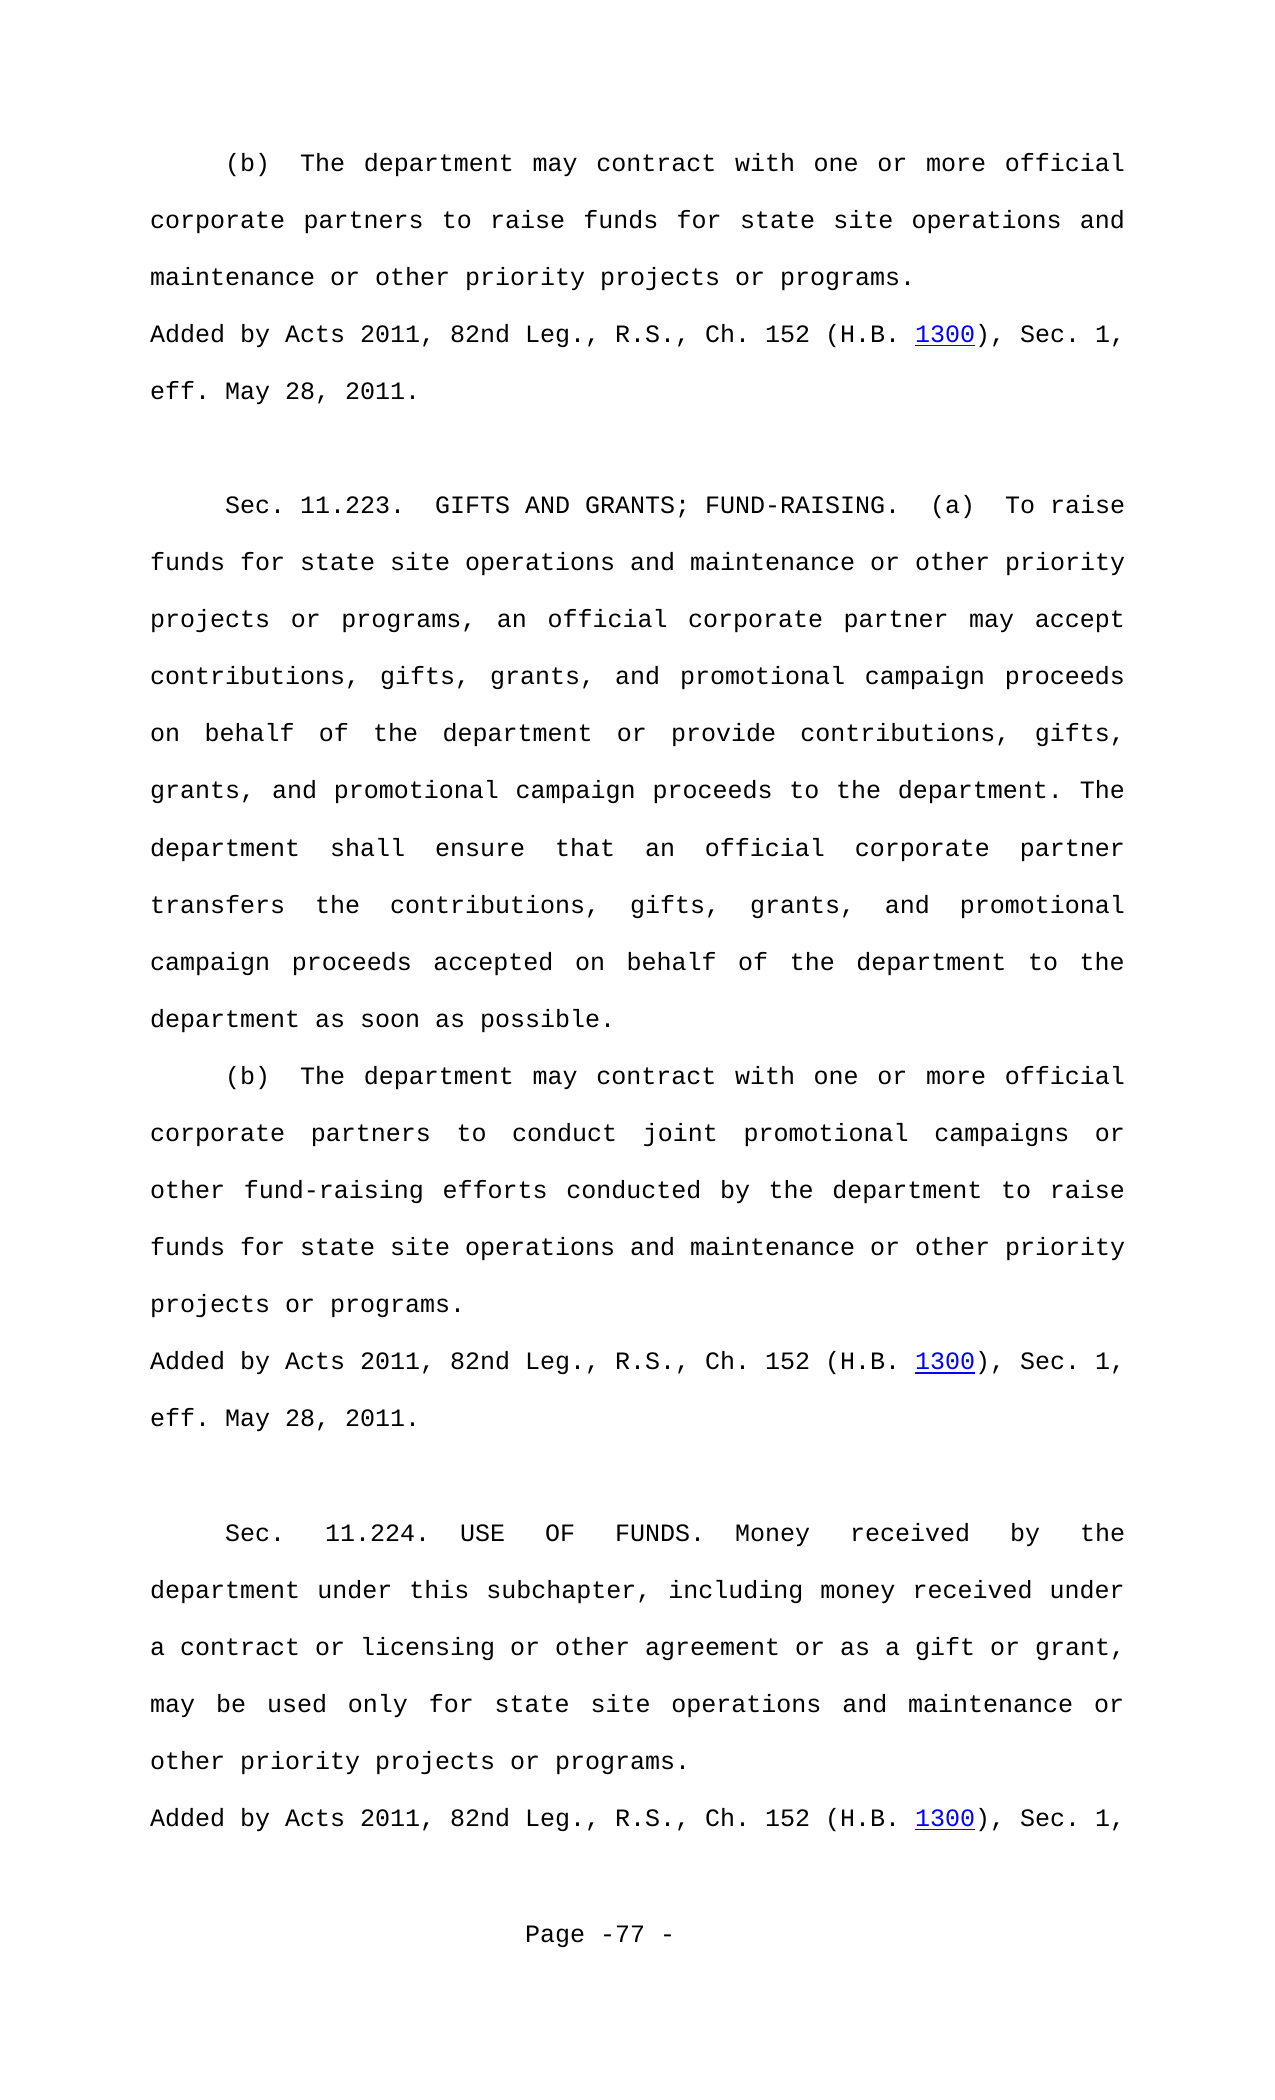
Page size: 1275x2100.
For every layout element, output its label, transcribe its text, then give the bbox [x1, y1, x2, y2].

text Added by Acts 2011, 82nd Leg., R.S., Ch. 152 (H.B. 1300), Sec. 1, eff. May 28, 2011. [150, 321, 1125, 407]
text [150, 1805, 1125, 1834]
text (b) The department may contract with one or more official corporate partners to conduct joint promotional campaigns or other fund-raising efforts conducted by the department to raise funds for state site operations and maintenance or other priority projects or programs. [150, 1063, 1125, 1320]
text Added by Acts 2011, 82nd Leg., R.S., Ch. 152 (H.B. 1300), Sec. 1, eff. May 28, 2011. [150, 1349, 1125, 1434]
text (b) The department may contract with one or more official corporate partners to raise funds for state site operations and maintenance or other priority projects or programs. [150, 150, 1125, 293]
text Sec. 11.223. GIFTS AND GRANTS; FUND-RAISING. (a) To raise funds for state site operations and maintenance or other priority projects or programs, an official corporate partner may accept contributions, gifts, grants, and promotional campaign proceeds on behalf of the department or provide contributions, gifts, grants, and promotional campaign proceeds to the department. The department shall ensure that an official corporate partner transfers the contributions, gifts, grants, and promotional campaign proceeds accepted on behalf of the department to the department as soon as possible. [150, 492, 1125, 1035]
text Sec. 11.224. USE OF FUNDS. Money received by the department under this subchapter, including money received under a contract or licensing or other agreement or as a gift or grant, may be used only for state site operations and maintenance or other priority projects or programs. [150, 1520, 1125, 1777]
